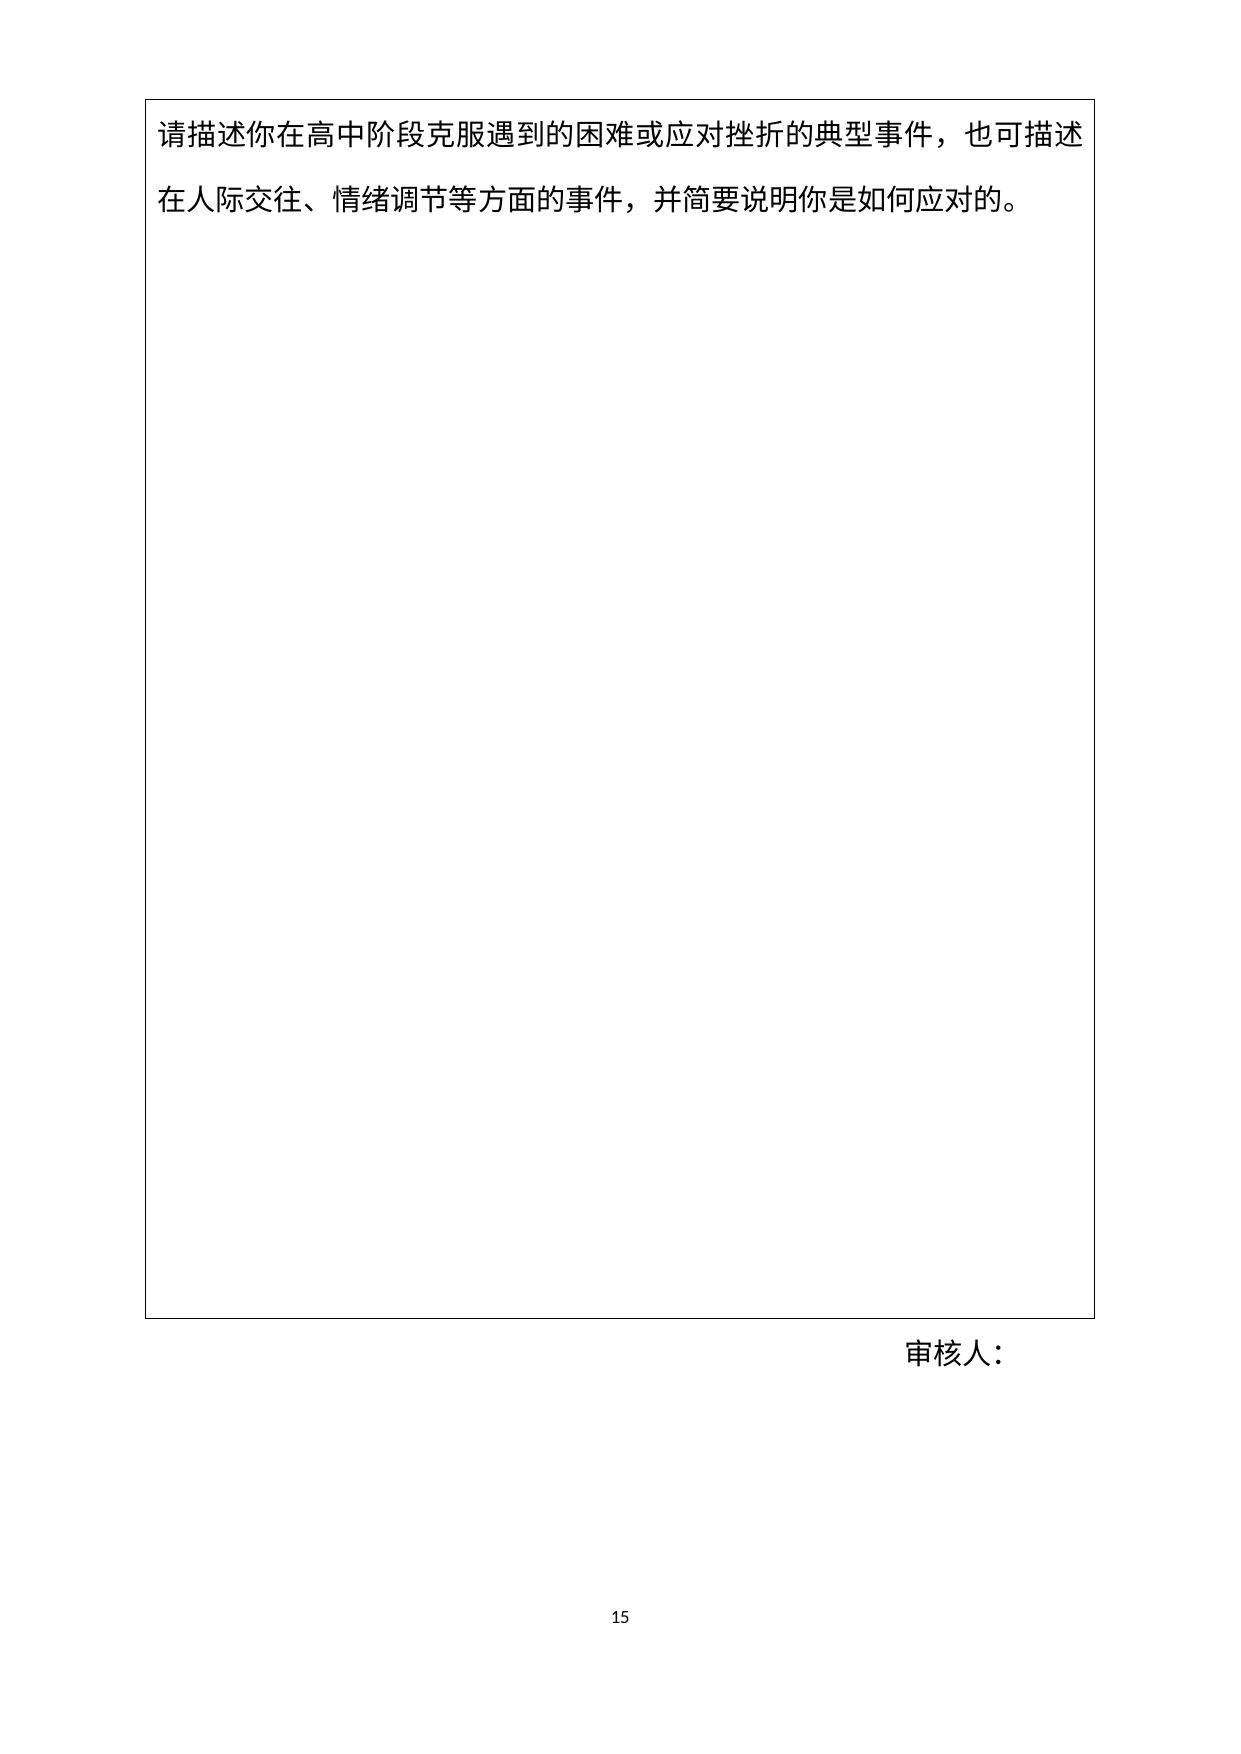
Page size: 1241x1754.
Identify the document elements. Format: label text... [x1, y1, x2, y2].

text 审核人： [88, 1319, 1020, 1384]
table_header 请描述你在高中阶段克服遇到的困难或应对挫折的典型事件，也可描述在人际交往、情绪调节等方面的事件，并简要说明你是如何应对的。 [146, 100, 1094, 1318]
